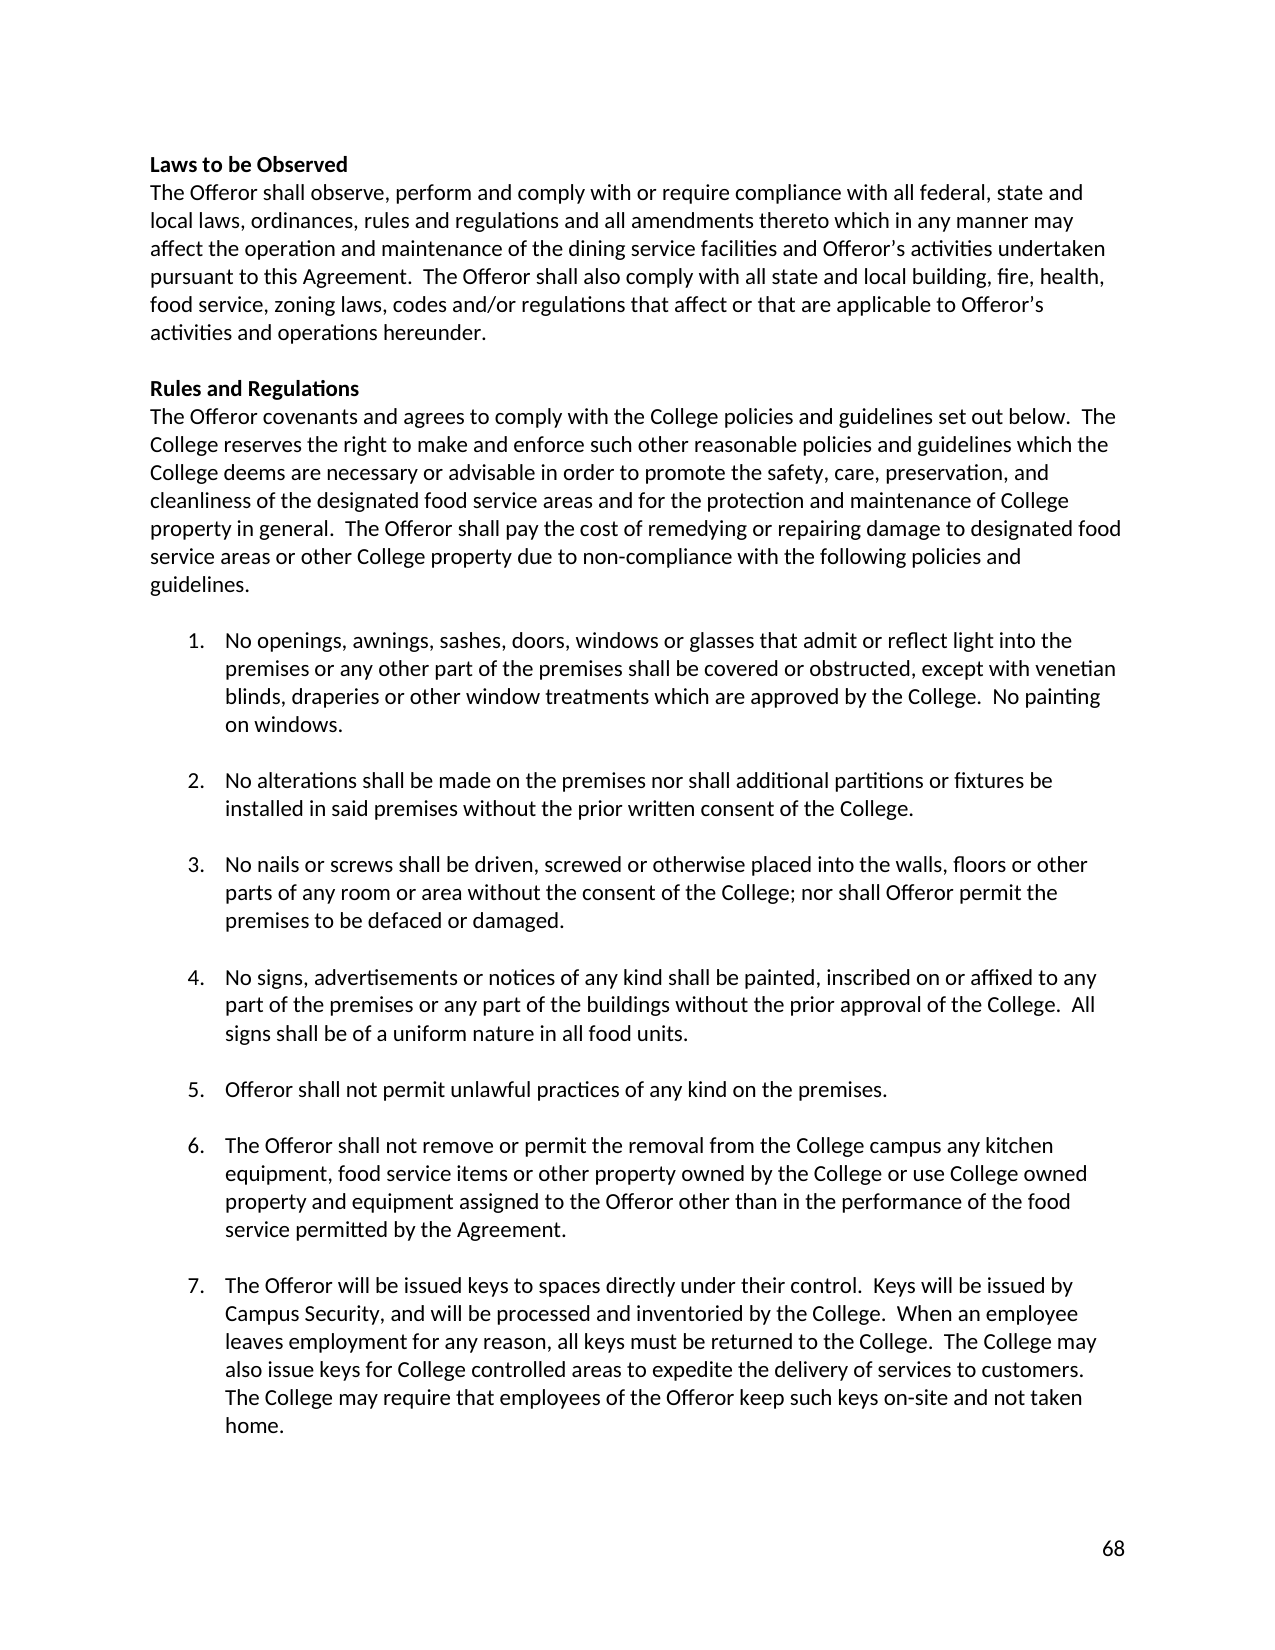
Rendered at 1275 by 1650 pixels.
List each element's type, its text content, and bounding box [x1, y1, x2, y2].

text The Offeror shall observe, perform and comply with or require compliance with all federal, state and local laws, ordinances, rules and regulations and all amendments thereto which in any manner may affect the operation and maintenance of the dining service facilities and Offeror’s activities undertaken pursuant to this Agreement. The Offeror shall also comply with all state and local building, fire, health, food service, zoning laws, codes and/or regulations that affect or that are applicable to Offeror’s activities and operations hereunder. [150, 178, 1125, 346]
subtitle No signs, advertisements or notices of any kind shall be painted, inscribed on or affixed to any part of the premises or any part of the buildings without the prior approval of the College. All signs shall be of a uniform nature in all food units. [187, 963, 1125, 1047]
subtitle No nails or screws shall be driven, screwed or otherwise placed into the walls, floors or other parts of any room or area without the consent of the College; nor shall Offeror permit the premises to be defaced or damaged. [187, 851, 1125, 934]
subtitle Offeror shall not permit unlawful practices of any kind on the premises. [187, 1075, 1125, 1103]
subtitle Rules and Regulations [150, 374, 1125, 402]
subtitle The Offeror shall not remove or permit the removal from the College campus any kitchen equipment, food service items or other property owned by the College or use College owned property and equipment assigned to the Offeror other than in the performance of the food service permitted by the Agreement. [187, 1131, 1125, 1243]
subtitle No alterations shall be made on the premises nor shall additional partitions or fixtures be installed in said premises without the prior written consent of the College. [187, 766, 1125, 822]
subtitle The Offeror will be issued keys to spaces directly under their control. Keys will be issued by Campus Security, and will be processed and inventoried by the College. When an employee leaves employment for any reason, all keys must be returned to the College. The College may also issue keys for College controlled areas to expedite the delivery of services to customers. The College may require that employees of the Offeror keep such keys on-site and not taken home. [187, 1271, 1125, 1439]
subtitle No openings, awnings, sashes, doors, windows or glasses that admit or reflect light into the premises or any other part of the premises shall be covered or obstructed, except with venetian blinds, draperies or other window treatments which are approved by the College. No painting on windows. [187, 626, 1125, 738]
subtitle Laws to be Observed [150, 150, 1125, 178]
text The Offeror covenants and agrees to comply with the College policies and guidelines set out below. The College reserves the right to make and enforce such other reasonable policies and guidelines which the College deems are necessary or advisable in order to promote the safety, care, preservation, and cleanliness of the designated food service areas and for the protection and maintenance of College property in general. The Offeror shall pay the cost of remedying or repairing damage to designated food service areas or other College property due to non-compliance with the following policies and guidelines. [150, 402, 1125, 598]
